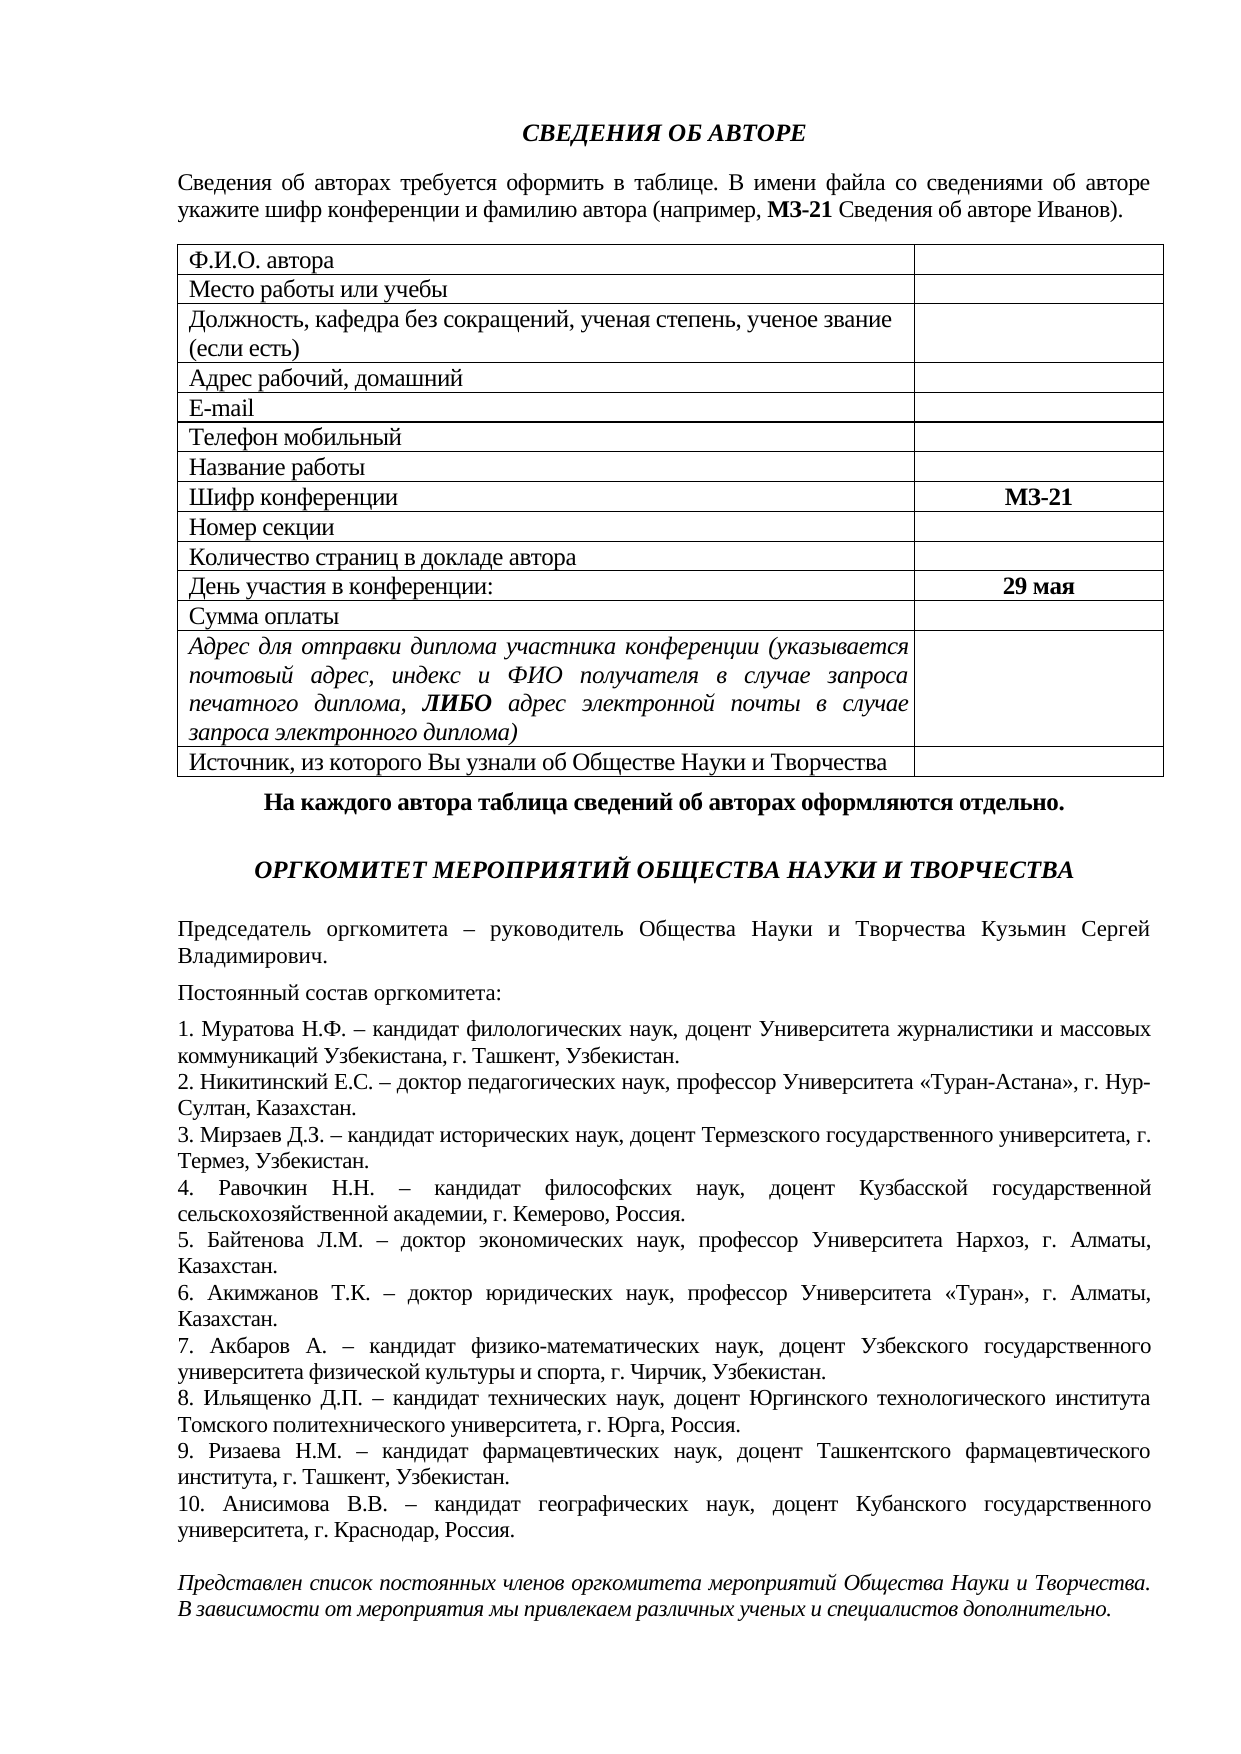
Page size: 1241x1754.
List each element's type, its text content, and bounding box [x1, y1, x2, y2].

table_cell [915, 452, 1163, 481]
table_cell [915, 363, 1163, 392]
table_cell Номер секции [178, 512, 914, 541]
table_cell [915, 747, 1163, 776]
table_header Ф.И.О. автора [178, 245, 914, 273]
text 1. Муратова Н.Ф. – кандидат филологических наук, доцент Университета журналистики и массовых коммуникаций Узбекистана, г. Ташкент, Узбекистан. [177, 1015, 1152, 1068]
text 8. Ильященко Д.П. – кандидат технических наук, доцент Юргинского технологического института Томского политехнического университета, г. Юрга, Россия. [177, 1384, 1152, 1437]
table_cell Телефон мобильный [178, 423, 914, 451]
table_cell [915, 304, 1163, 362]
table_cell Адрес для отправки диплома участника конференции (указывается почтовый адрес, индекс и ФИО получателя в случае запроса печатного диплома, ЛИБО адрес электронной почты в случае запроса электронного диплома) [178, 631, 914, 746]
table_cell [915, 275, 1163, 303]
table_header [915, 245, 1163, 273]
text 9. Ризаева Н.М. – кандидат фармацевтических наук, доцент Ташкентского фармацевтического института, г. Ташкент, Узбекистан. [177, 1437, 1152, 1490]
table_cell МЗ-21 [915, 482, 1163, 511]
table_cell Место работы или учебы [178, 275, 914, 303]
table_cell Источник, из которого Вы узнали об Обществе Науки и Творчества [178, 747, 914, 776]
table_cell День участия в конференции: [178, 571, 914, 600]
text Постоянный состав оргкомитета: [177, 979, 1152, 1005]
table_cell Адрес рабочий, домашний [178, 363, 914, 392]
table_cell [915, 512, 1163, 541]
table_cell 29 мая [915, 571, 1163, 600]
text Председатель оргкомитета – руководитель Общества Науки и Творчества Кузьмин Сергей Владимирович. [177, 916, 1152, 968]
text СВЕДЕНИЯ ОБ АВТОРЕ [177, 118, 1152, 147]
table_cell Количество страниц в докладе автора [178, 542, 914, 570]
text 4. Равочкин Н.Н. – кандидат философских наук, доцент Кузбасской государственной сельскохозяйственной академии, г. Кемерово, Россия. [177, 1173, 1152, 1226]
table_cell E-mail [178, 393, 914, 421]
text 10. Анисимова В.В. – кандидат географических наук, доцент Кубанского государственного университета, г. Краснодар, Россия. [177, 1490, 1152, 1542]
table_cell [915, 423, 1163, 451]
table_cell [915, 393, 1163, 421]
table_cell [915, 542, 1163, 570]
text 7. Акбаров А. – кандидат физико-математических наук, доцент Узбекского государственного университета физической культуры и спорта, г. Чирчик, Узбекистан. [177, 1332, 1152, 1384]
table_cell Шифр конференции [178, 482, 914, 511]
text 2. Никитинский Е.С. – доктор педагогических наук, профессор Университета «Туран-Астана», г. Нур-Султан, Казахстан. [177, 1068, 1152, 1121]
text Представлен список постоянных членов оргкомитета мероприятий Общества Науки и Творчества. В зависимости от мероприятия мы привлекаем различных ученых и специалистов дополнительно. [177, 1569, 1152, 1622]
table_cell Должность, кафедра без сокращений, ученая степень, ученое звание (если есть) [178, 304, 914, 362]
table_cell [915, 631, 1163, 746]
text 6. Акимжанов Т.К. – доктор юридических наук, профессор Университета «Туран», г. Алматы, Казахстан. [177, 1279, 1152, 1332]
text 5. Байтенова Л.М. – доктор экономических наук, профессор Университета Нархоз, г. Алматы, Казахстан. [177, 1226, 1152, 1279]
table_cell [915, 601, 1163, 630]
table_cell Сумма оплаты [178, 601, 914, 630]
text На каждого автора таблица сведений об авторах оформляются отдельно. [177, 787, 1152, 816]
table_cell Название работы [178, 452, 914, 481]
text 3. Мирзаев Д.З. – кандидат исторических наук, доцент Термезского государственного университета, г. Термез, Узбекистан. [177, 1121, 1152, 1173]
text Сведения об авторах требуется оформить в таблице. В имени файла со сведениями об авторе укажите шифр конференции и фамилию автора (например, МЗ-21 Сведения об авторе Иванов). [177, 168, 1152, 223]
text ОРГКОМИТЕТ МЕРОПРИЯТИЙ ОБЩЕСТВА НАУКИ И ТВОРЧЕСТВА [177, 855, 1152, 884]
